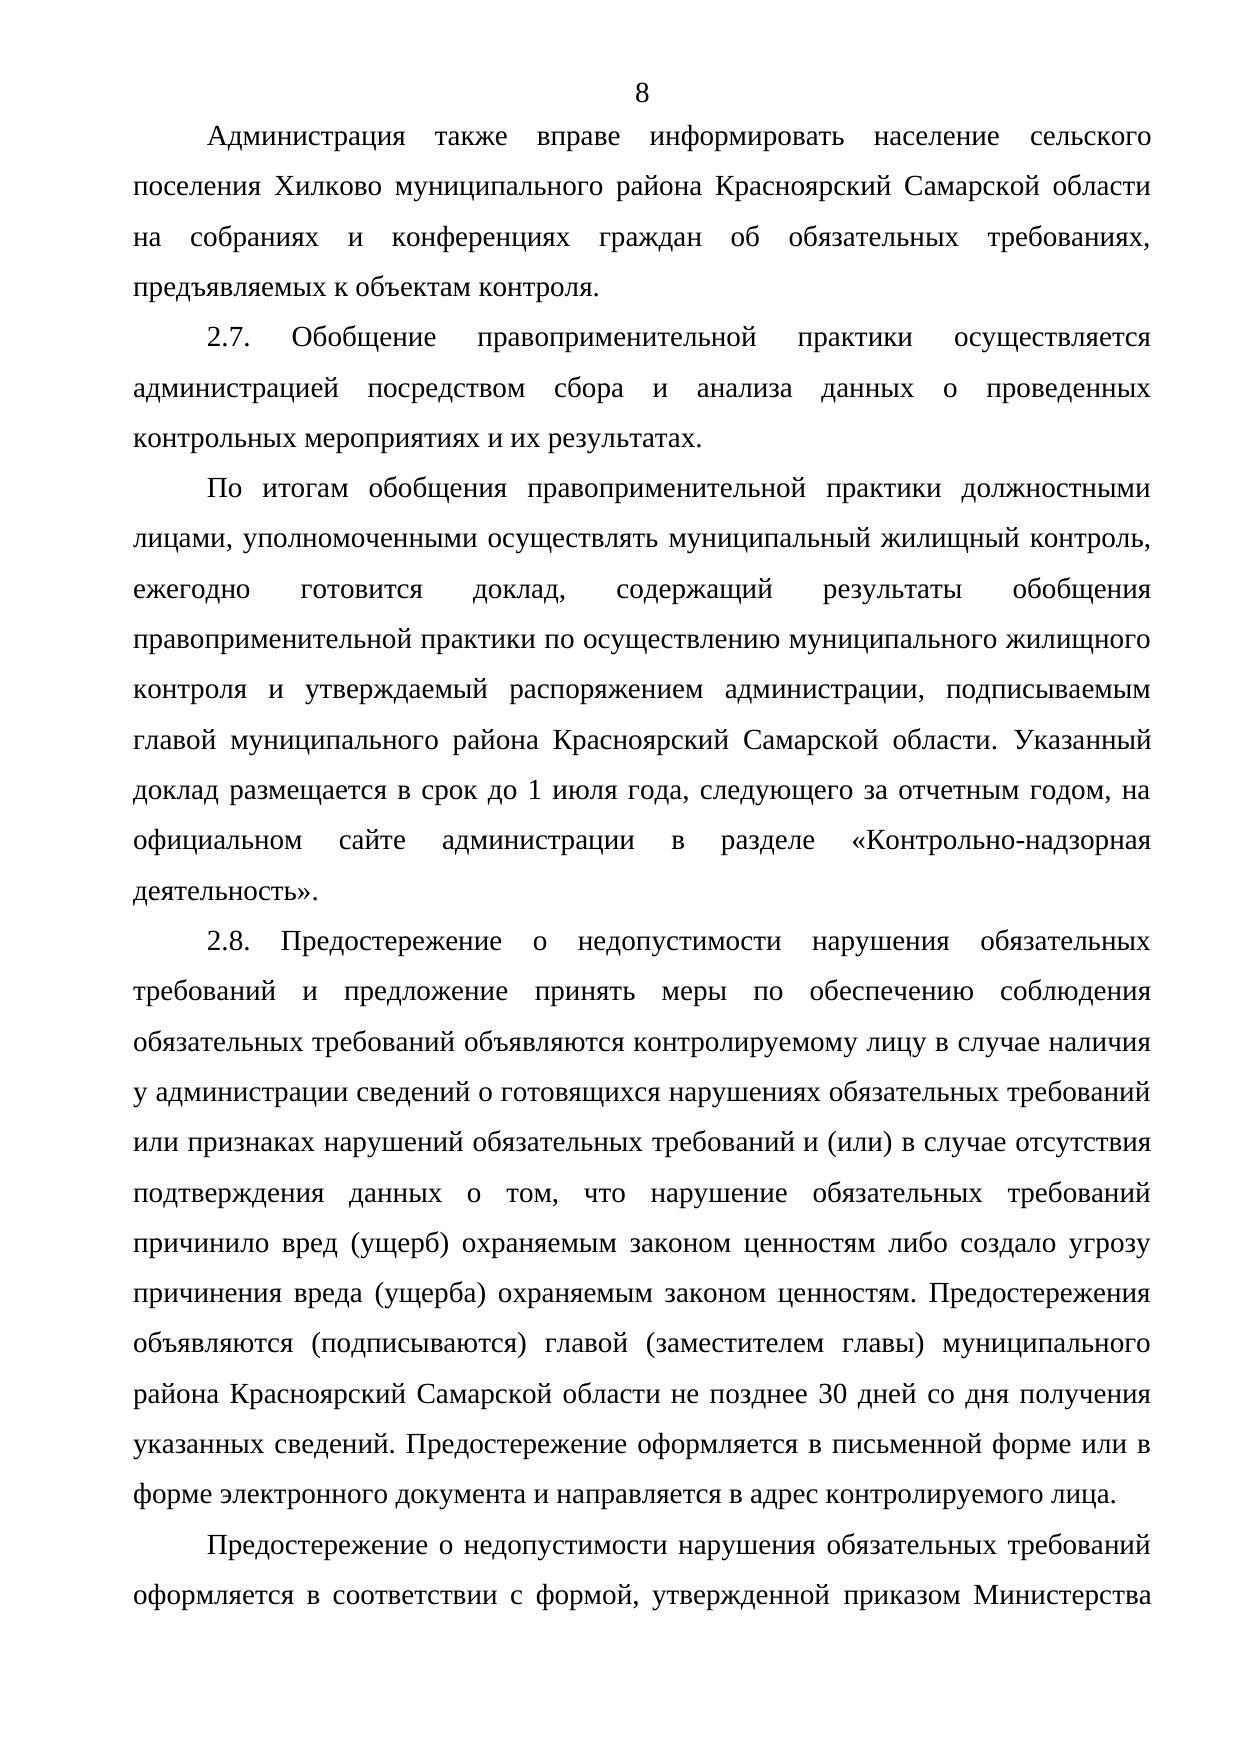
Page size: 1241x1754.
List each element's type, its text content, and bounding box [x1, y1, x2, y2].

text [133, 1527, 1152, 1611]
text По итогам обобщения правоприменительной практики должностными лицами, уполномоченными осуществлять муниципальный жилищный контроль, ежегодно готовится доклад, содержащий результаты обобщения правоприменительной практики по осуществлению муниципального жилищного контроля и утверждаемый распоряжением администрации, подписываемым главой муниципального района Красноярский Самарской области. Указанный доклад размещается в срок до 1 июля года, следующего за отчетным годом, на официальном сайте администрации в разделе «Контрольно-надзорная деятельность». [133, 470, 1152, 906]
text 2.8. Предостережение о недопустимости нарушения обязательных требований и предложение принять меры по обеспечению соблюдения обязательных требований объявляются контролируемому лицу в случае наличия у администрации сведений о готовящихся нарушениях обязательных требований или признаках нарушений обязательных требований и (или) в случае отсутствия подтверждения данных о том, что нарушение обязательных требований причинило вред (ущерб) охраняемым законом ценностям либо создало угрозу причинения вреда (ущерба) охраняемым законом ценностям. Предостережения объявляются (подписываются) главой (заместителем главы) муниципального района Красноярский Самарской области не позднее 30 дней со дня получения указанных сведений. Предостережение оформляется в письменной форме или в форме электронного документа и направляется в адрес контролируемого лица. [133, 923, 1152, 1510]
text 2.7. Обобщение правоприменительной практики осуществляется администрацией посредством сбора и анализа данных о проведенных контрольных мероприятиях и их результатах. [133, 319, 1152, 453]
text Администрация также вправе информировать население сельского поселения Хилково муниципального района Красноярский Самарской области на собраниях и конференциях граждан об обязательных требованиях, предъявляемых к объектам контроля. [133, 118, 1152, 303]
